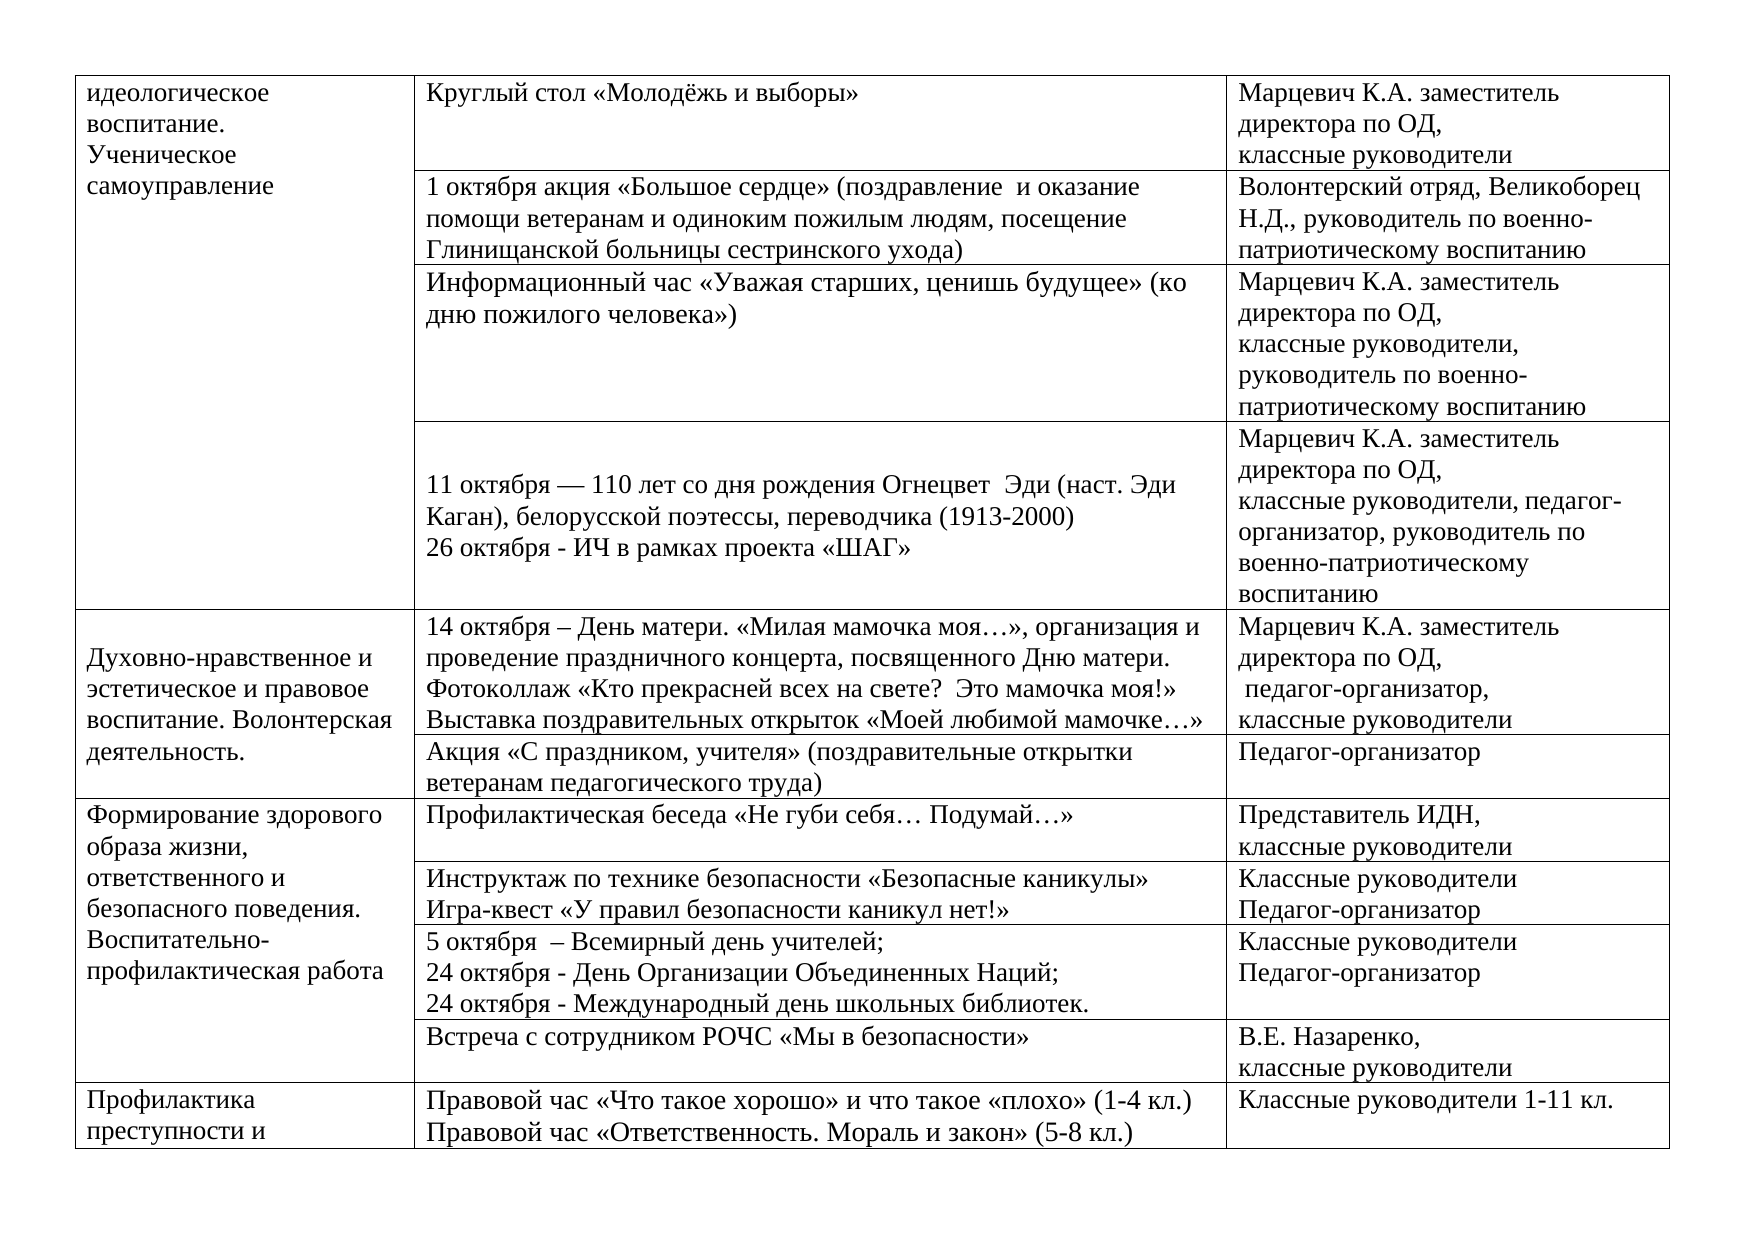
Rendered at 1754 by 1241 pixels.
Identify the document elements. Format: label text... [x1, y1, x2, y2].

table_cell Формирование здорового образа жизни, ответственного и безопасного поведения. Воспитательно-профилактическая работа [76, 799, 414, 1082]
table_cell Волонтерский отряд, Великоборец Н.Д., руководитель по военно-патриотическому воспитанию [1227, 171, 1669, 264]
table_cell Педагог-организатор [1227, 735, 1669, 798]
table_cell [76, 1083, 414, 1148]
table_cell Инструктаж по технике безопасности «Безопасные каникулы» Игра-квест «У правил безопасности каникул нет!» [1011, 862, 1226, 924]
table_cell 14 октября – День матери. «Милая мамочка моя…», организация и проведение праздничного концерта, посвященного Дню матери. Фотоколлаж «Кто прекрасней всех на свете? Это мамочка моя!» Выставка поздравительных открыток «Моей любимой мамочке…» [415, 610, 1226, 734]
table_cell 1 октября акция «Большое сердце» (поздравление и оказание помощи ветеранам и одиноким пожилым людям, посещение Глинищанской больницы сестринского ухода) [415, 171, 1226, 264]
table_cell Информационный час «Уважая старших, ценишь будущее» (ко дню пожилого человека») [415, 265, 1226, 421]
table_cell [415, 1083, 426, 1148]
table_cell Классные руководители Педагог-организатор [1227, 925, 1669, 1019]
table_cell Марцевич К.А. заместитель директора по ОД, классные руководители [1227, 76, 1669, 169]
table_cell Представитель ИДН, классные руководители [1227, 799, 1669, 861]
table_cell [1227, 1083, 1669, 1148]
table_cell Духовно-нравственное и эстетическое и правовое воспитание. Волонтерская деятельность. [76, 610, 414, 798]
table_cell 5 октября – Всемирный день учителей; 24 октября - День Организации Объединенных Наций; 24 октября - Международный день школьных библиотек. [884, 925, 1226, 1019]
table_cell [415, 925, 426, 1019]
table_cell Круглый стол «Молодёжь и выборы» [415, 76, 1226, 169]
table_cell 11 октября — 110 лет со дня рождения Огнецвет Эди (наст. Эди Каган), белорусской поэтессы, переводчика (1913-2000) 26 октября - ИЧ в рамках проекта «ШАГ» [415, 422, 1226, 609]
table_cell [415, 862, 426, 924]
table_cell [76, 76, 414, 609]
table_cell Марцевич К.А. заместитель директора по ОД, педагог-организатор, классные руководители [1227, 610, 1669, 734]
table_cell Марцевич К.А. заместитель директора по ОД, классные руководители, педагог-организатор, руководитель по военно-патриотическому воспитанию [1227, 422, 1669, 609]
table_cell Профилактическая беседа «Не губи себя… Подумай…» [415, 799, 1226, 861]
table_cell Марцевич К.А. заместитель директора по ОД, классные руководители, руководитель по военно-патриотическому воспитанию [1227, 265, 1669, 421]
table_cell Встреча с сотрудником РОЧС «Мы в безопасности» [415, 1020, 1226, 1082]
table_cell Акция «С праздником, учителя» (поздравительные открытки ветеранам педагогического труда) [415, 735, 1226, 798]
table_cell В.Е. Назаренко, классные руководители [1227, 1020, 1669, 1082]
table_cell Классные руководители Педагог-организатор [1227, 862, 1669, 924]
